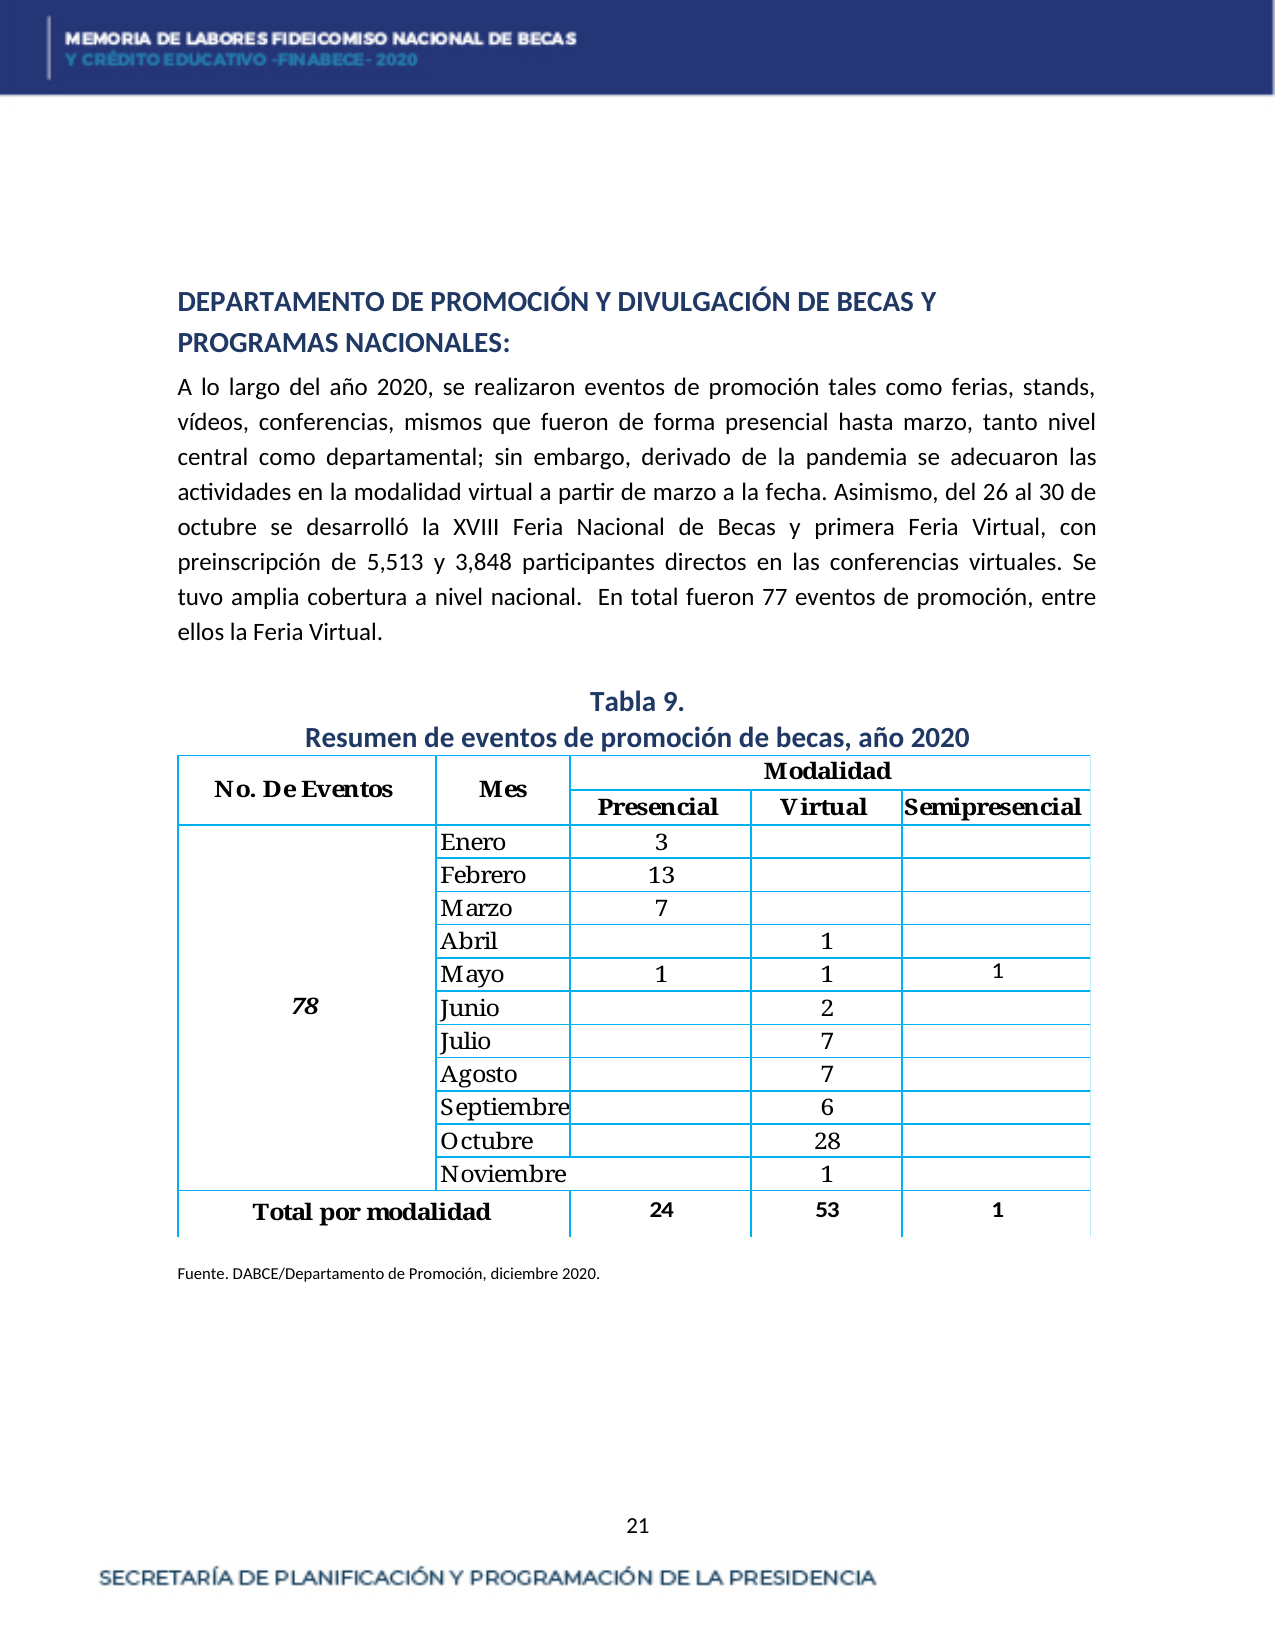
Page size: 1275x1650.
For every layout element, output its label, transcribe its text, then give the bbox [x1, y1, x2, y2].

picture [0, 0, 1275, 1646]
subtitle Tabla 9. [177, 683, 1098, 719]
text A lo largo del año 2020, se realizaron eventos de promoción tales como ferias, stands, vídeos, conferencias, mismos que fueron de forma presencial hasta marzo, tanto nivel central como departamental; sin embargo, derivado de la pandemia se adecuaron las actividades en la modalidad virtual a partir de marzo a la fecha. Asimismo, del 26 al 30 de octubre se desarrolló la XVIII Feria Nacional de Becas y primera Feria Virtual, con preinscripción de 5,513 y 3,848 participantes directos en las conferencias virtuales. Se tuvo amplia cobertura a nivel nacional. En total fueron 77 eventos de promoción, entre ellos la Feria Virtual. [177, 371, 1098, 647]
text Fuente. DABCE/Departamento de Promoción, diciembre 2020. [177, 1263, 1098, 1283]
subtitle Resumen de eventos de promoción de becas, año 2020 [177, 719, 1098, 755]
subtitle DEPARTAMENTO DE PROMOCIÓN Y DIVULGACIÓN DE BECAS Y PROGRAMAS NACIONALES: [177, 283, 1098, 360]
